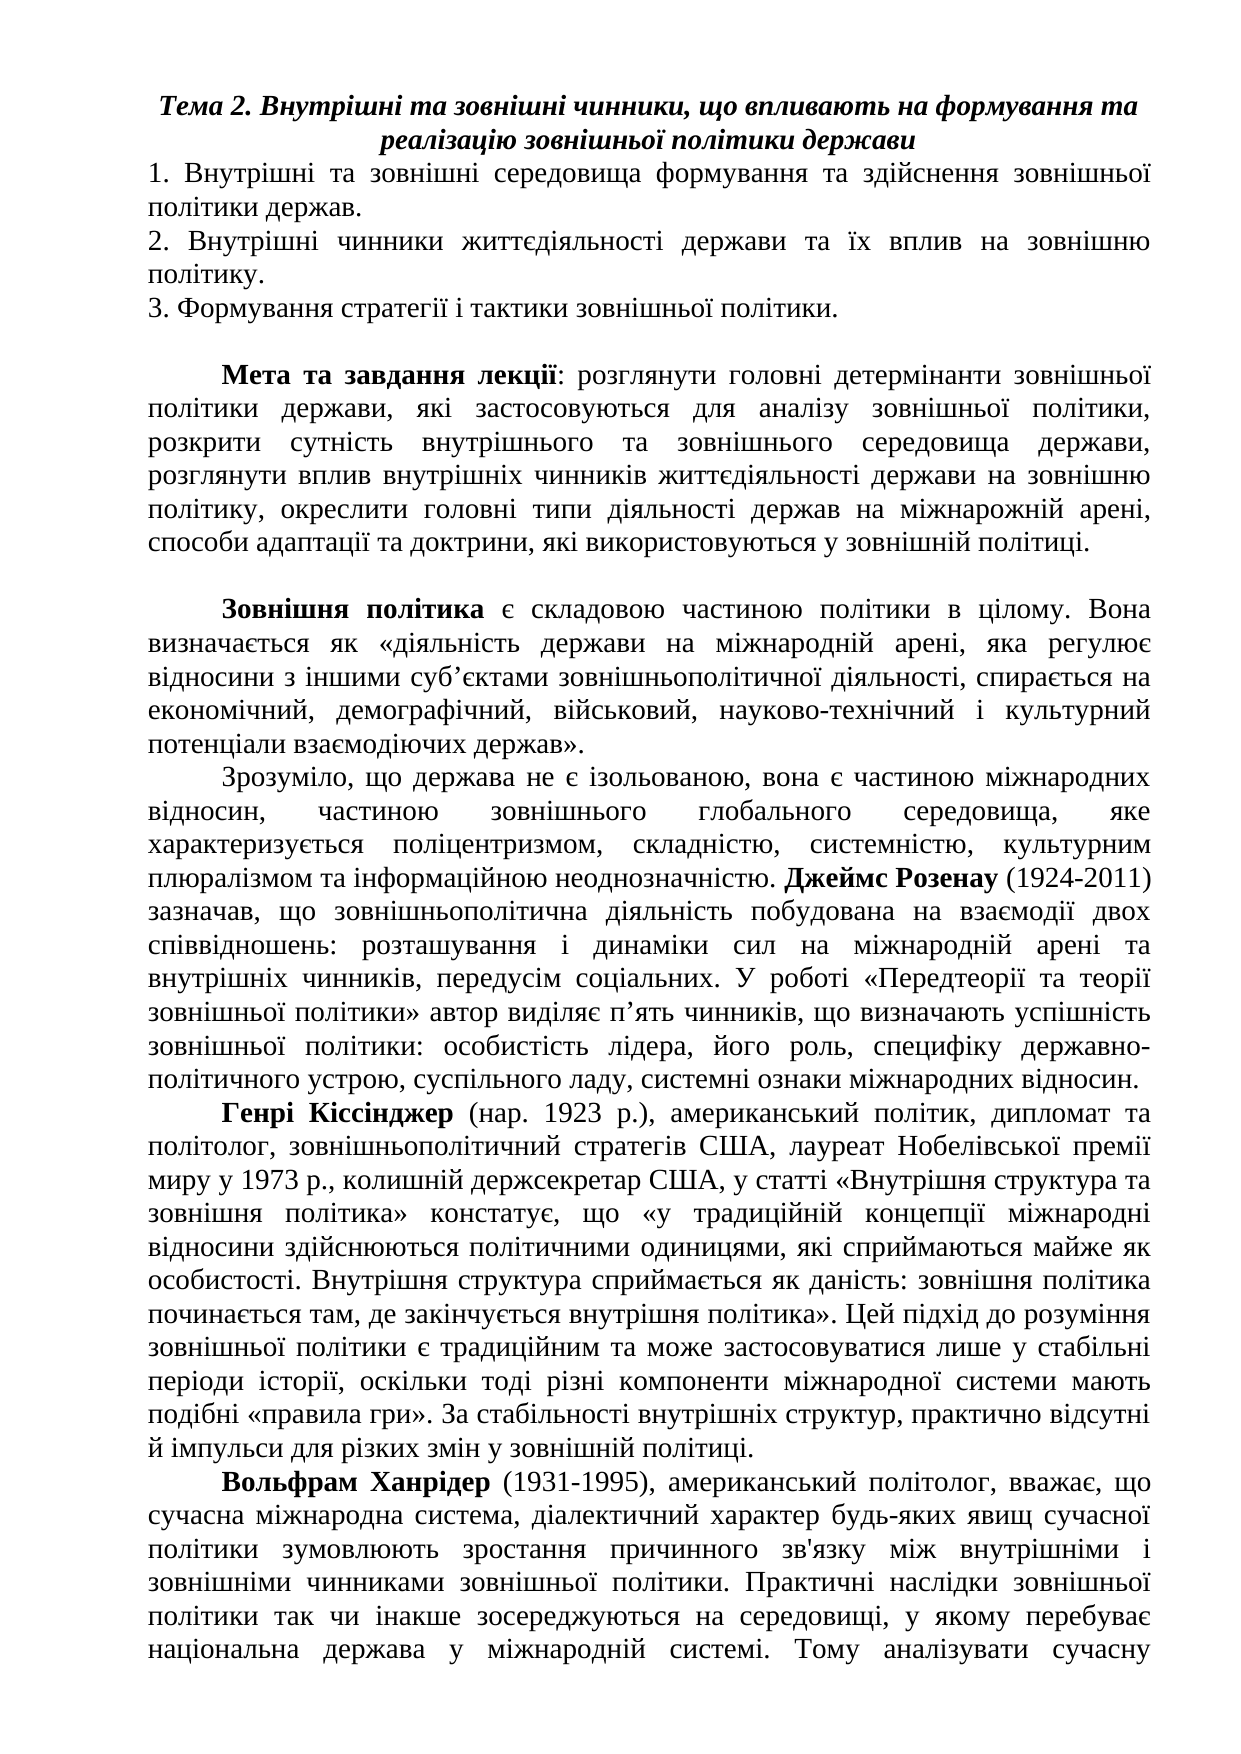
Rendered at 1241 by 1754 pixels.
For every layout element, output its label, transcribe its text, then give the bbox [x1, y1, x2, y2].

text Зовнішня політика є складовою частиною політики в цілому. Вона визначається як «діяльність держави на міжнародній арені, яка регулює відносини з іншими суб’єктами зовнішньополітичної діяльності, спирається на економічний, демографічний, військовий, науково-технічний і культурний потенціали взаємодіючих держав». [148, 592, 1152, 759]
text Тема 2. Внутрішні та зовнішні чинники, що впливають на формування та реалізацію зовнішньої політики держави [148, 88, 1152, 156]
text Мета та завдання лекції: розглянути головні детермінанти зовнішньої політики держави, які застосовуються для аналізу зовнішньої політики, розкрити сутність внутрішнього та зовнішнього середовища держави, розглянути вплив внутрішніх чинників життєдіяльності держави на зовнішню політику, окреслити головні типи діяльності держав на міжнарожній арені, способи адаптації та доктрини, які використовуються у зовнішній політиці. [148, 357, 1152, 558]
text 3. Формування стратегії і тактики зовнішньої політики. [148, 290, 1152, 323]
text 1. Внутрішні та зовнішні середовища формування та здійснення зовнішньої політики держав. [148, 156, 1152, 223]
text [148, 1464, 1152, 1665]
text Генрі Кіссінджер (нар. 1923 р.), американський політик, дипломат та політолог, зовнішньополітичний стратегів США, лауреат Нобелівської премії миру у 1973 р., колишній держсекретар США, у статті «Внутрішня структура та зовнішня політика» констатує, що «у традиційній концепції міжнародні відносини здійснюються політичними одиницями, які сприймаються майже як особистості. Внутрішня структура сприймається як даність: зовнішня політика починається там, де закінчується внутрішня політика». Цей підхід до розуміння зовнішньої політики є традиційним та може застосовуватися лише у стабільні періоди історії, оскільки тоді різні компоненти міжнародної системи мають подібні «правила гри». За стабільності внутрішніх структур, практично відсутні й імпульси для різких змін у зовнішній політиці. [148, 1095, 1152, 1464]
text 2. Внутрішні чинники життєдіяльності держави та їх вплив на зовнішню політику. [148, 223, 1152, 290]
text Зрозуміло, що держава не є ізольованою, вона є частиною міжнародних відносин, частиною зовнішнього глобального середовища, яке характеризується поліцентризмом, складністю, системністю, культурним плюралізмом та інформаційною неоднозначністю. Джеймс Розенау (1924-2011) зазначав, що зовнішньополітична діяльність побудована на взаємодії двох співвідношень: розташування і динаміки сил на міжнародній арені та внутрішніх чинників, передусім соціальних. У роботі «Передтеорії та теорії зовнішньої політики» автор виділяє п’ять чинників, що визначають успішність зовнішньої політики: особистість лідера, його роль, специфіку державно-політичного устрою, суспільного ладу, системні ознаки міжнародних відносин. [148, 759, 1152, 1095]
